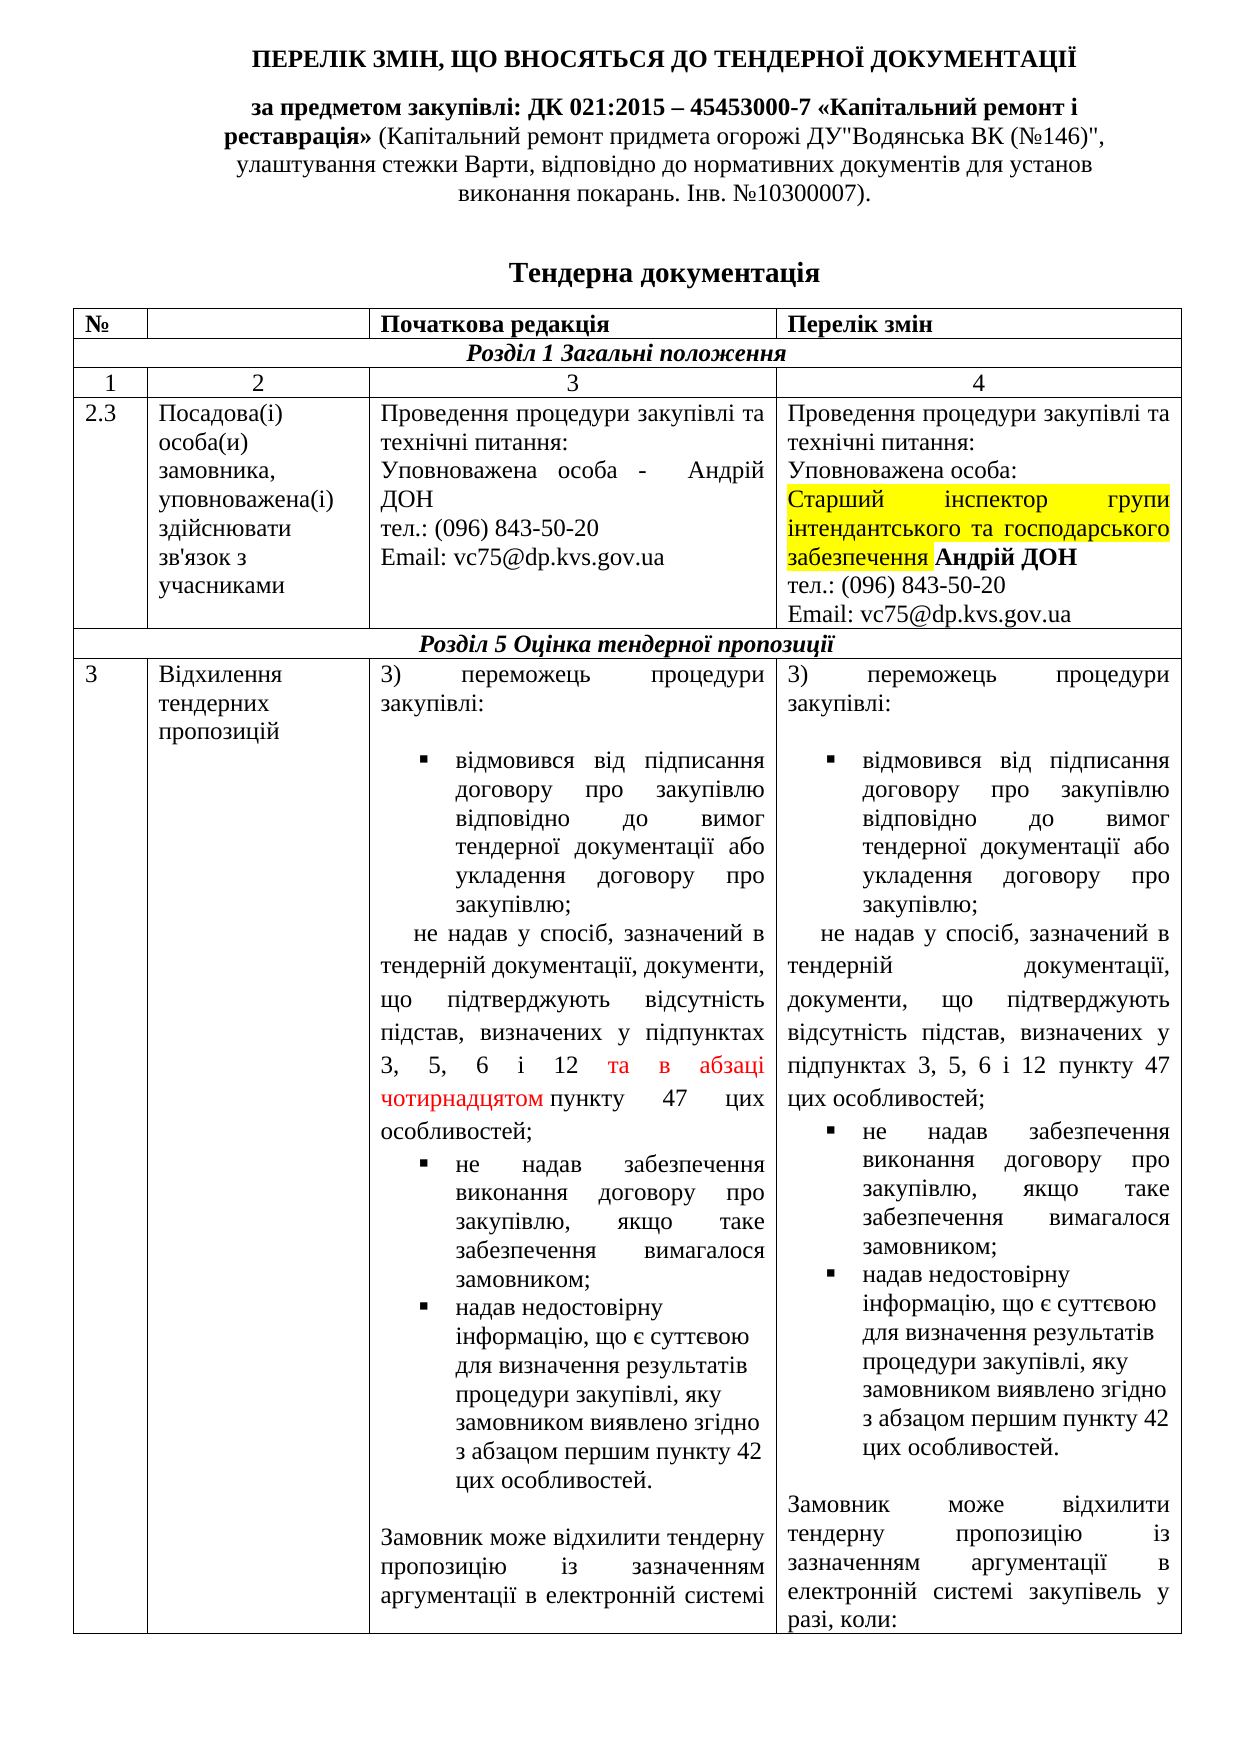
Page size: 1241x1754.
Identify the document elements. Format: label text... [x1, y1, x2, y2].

table_cell 2 [148, 368, 369, 397]
table_cell 2.3 [74, 398, 147, 628]
table_cell 3 [370, 368, 776, 397]
table_cell Посадова(і) особа(и) замовника, уповноважена(і) здійснювати зв'язок з учасниками [148, 398, 369, 628]
table_cell 4 [777, 368, 1181, 397]
table_cell Проведення процедури закупівлі та технічні питання: Уповноважена особа: Старший інспектор групи інтендантського та господарського забезпечення Андрій ДОН тел.: (096) 843-50-20 Email: vc75@dp.kvs.gov.ua [975, 398, 1181, 628]
table_header № [74, 309, 147, 337]
table_cell Розділ 5 Оцінка тендерної пропозиції [74, 629, 1181, 658]
table_cell Розділ 1 Загальні положення [74, 339, 1181, 367]
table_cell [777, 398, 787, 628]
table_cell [148, 659, 369, 1633]
table_cell 1 [74, 368, 147, 397]
table_header Перелік змін [777, 309, 1181, 337]
text ПЕРЕЛІК ЗМІН, ЩО ВНОСЯТЬСЯ ДО ТЕНДЕРНОЇ ДОКУМЕНТАЦІЇ [177, 44, 1152, 73]
text улаштування стежки Варти, відповідно до нормативних документів для установ виконання покарань. Інв. №10300007). [177, 149, 1152, 207]
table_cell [777, 659, 1181, 1633]
table_cell Проведення процедури закупівлі та технічні питання: Уповноважена особа - Андрій ДОН тел.: (096) 843-50-20 Email: vc75@dp.kvs.gov.ua [370, 398, 776, 628]
text за предметом закупівлі: ДК 021:2015 – 45453000-7 «Капітальний ремонт і реставрація» (Капітальний ремонт придмета огорожі ДУ"Водянська ВК (№146)", [177, 92, 1152, 149]
table_header [148, 309, 369, 337]
text Тендерна документація [177, 255, 1152, 288]
table_header Початкова редакція [370, 309, 776, 337]
table_cell 3 [74, 659, 147, 1633]
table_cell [370, 659, 776, 1633]
